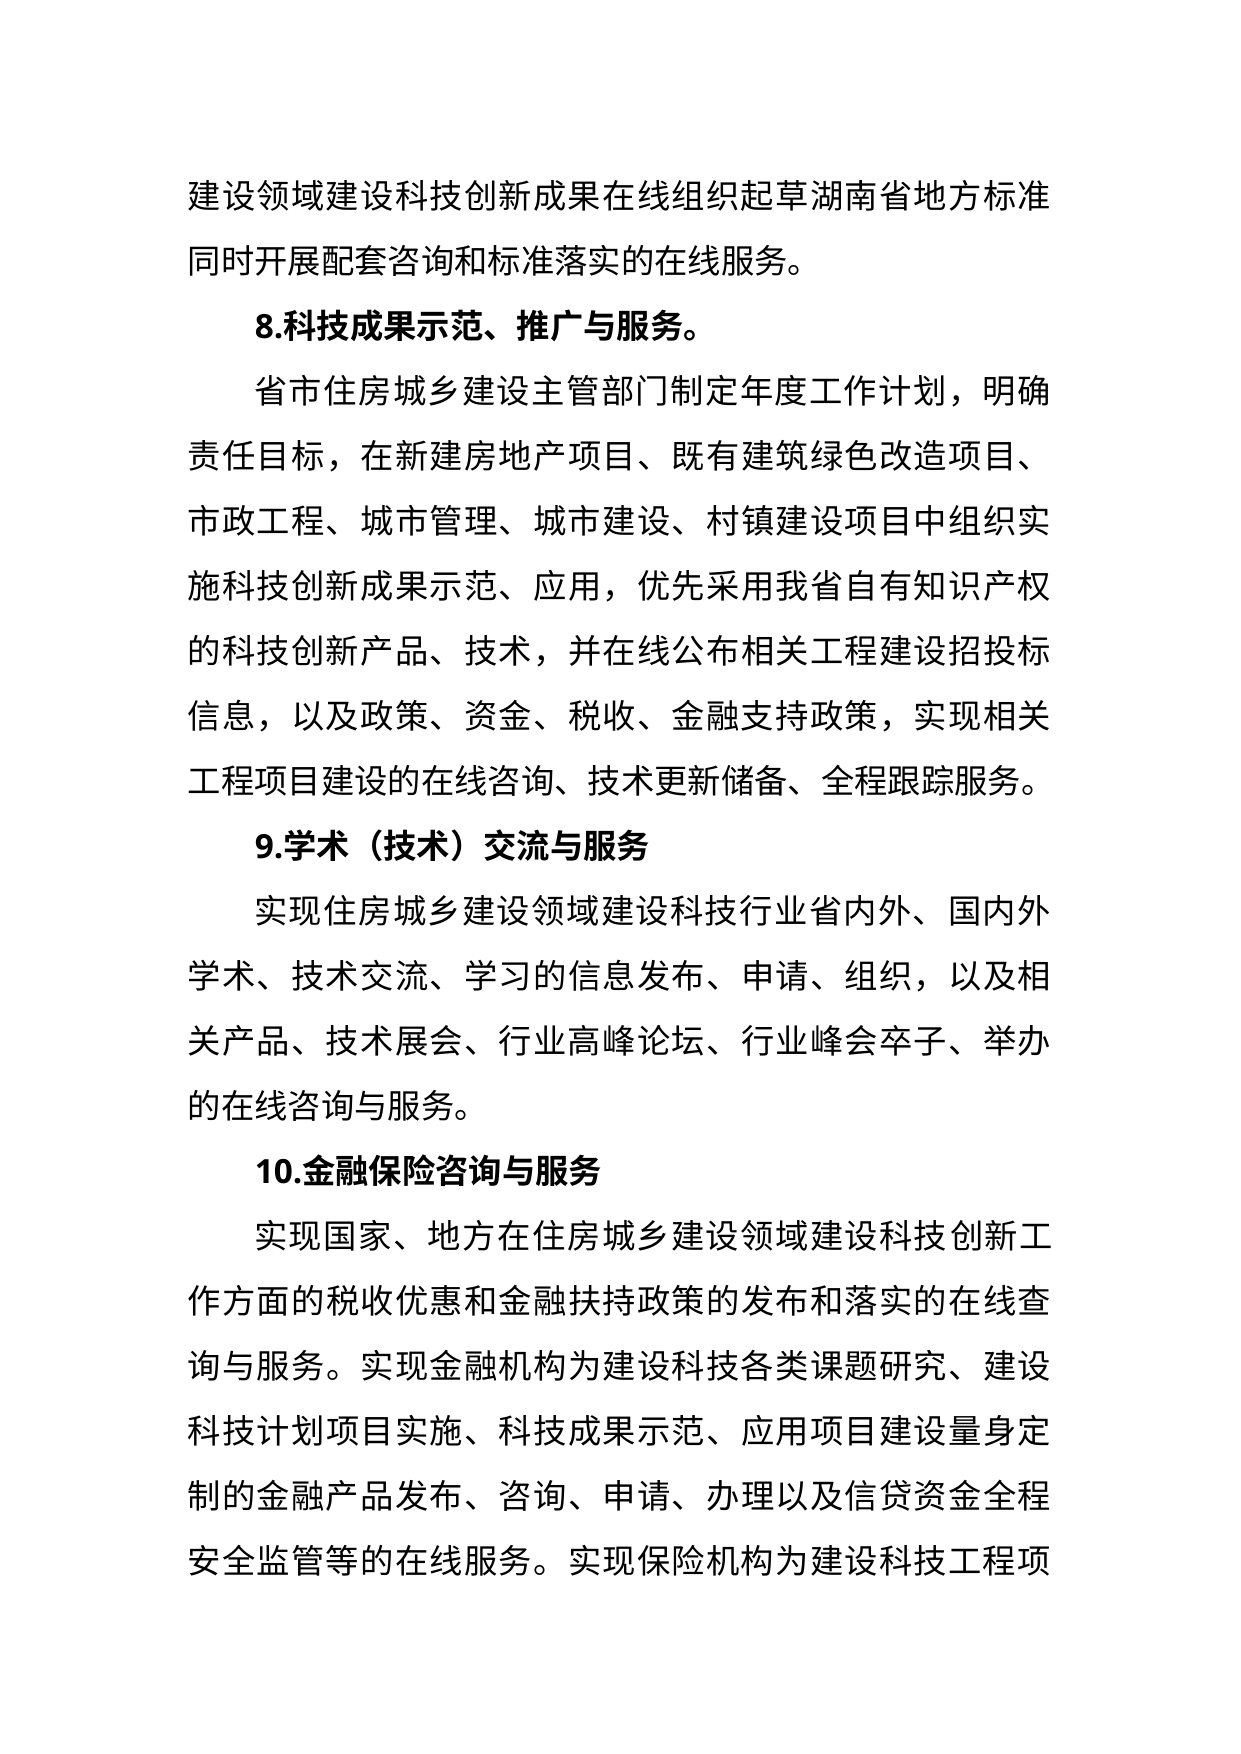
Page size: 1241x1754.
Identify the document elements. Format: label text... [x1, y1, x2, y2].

text 9.学术（技术）交流与服务 [187, 812, 1053, 877]
text 10.金融保险咨询与服务 [187, 1137, 1053, 1202]
text 实现住房城乡建设领域建设科技行业省内外、国内外学术、技术交流、学习的信息发布、申请、组织，以及相关产品、技术展会、行业高峰论坛、行业峰会卒子、举办的在线咨询与服务。 [187, 877, 1053, 1137]
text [187, 162, 1053, 292]
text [187, 1202, 1053, 1592]
text 8.科技成果示范、推广与服务。 [187, 292, 1053, 357]
text 省市住房城乡建设主管部门制定年度工作计划，明确责任目标，在新建房地产项目、既有建筑绿色改造项目、市政工程、城市管理、城市建设、村镇建设项目中组织实施科技创新成果示范、应用，优先采用我省自有知识产权的科技创新产品、技术，并在线公布相关工程建设招投标信息，以及政策、资金、税收、金融支持政策，实现相关工程项目建设的在线咨询、技术更新储备、全程跟踪服务。 [187, 357, 1053, 812]
